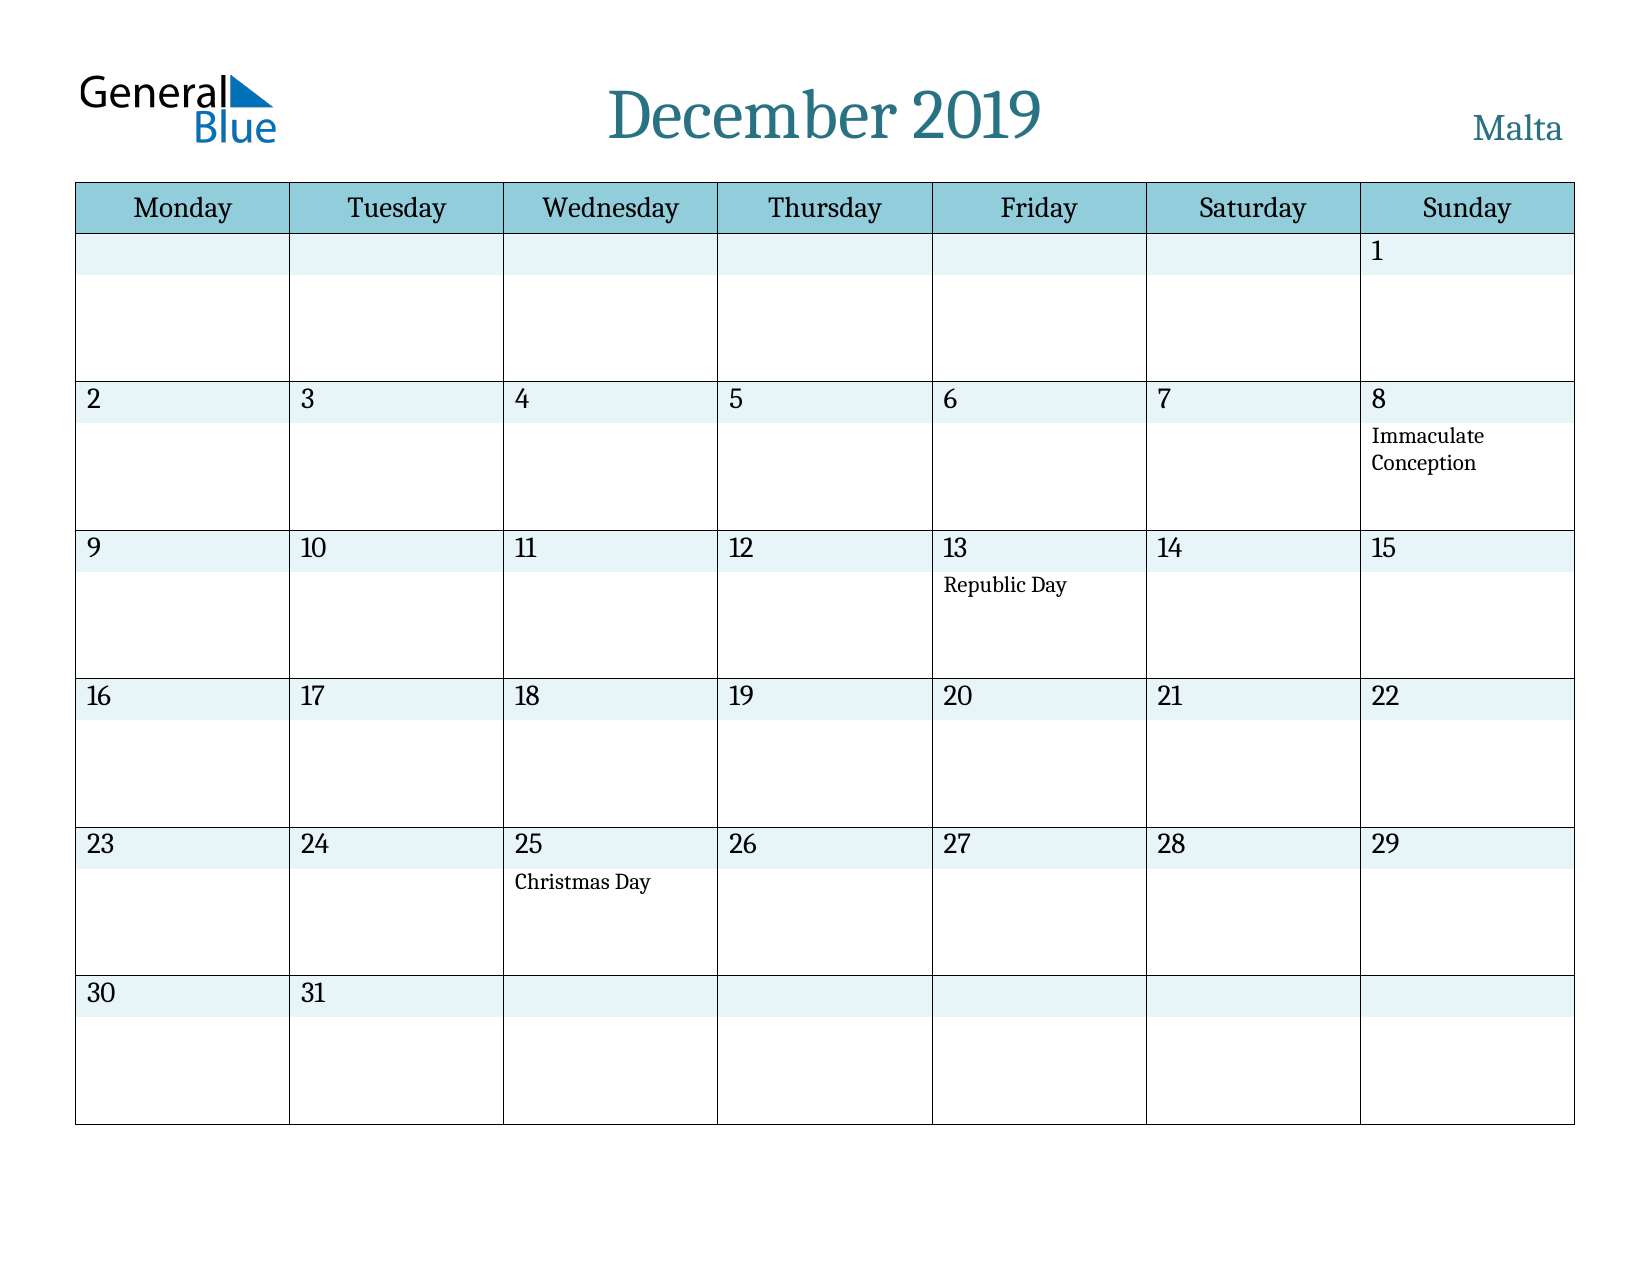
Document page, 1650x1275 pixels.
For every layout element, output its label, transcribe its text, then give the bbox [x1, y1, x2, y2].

table_cell [933, 1017, 1146, 1123]
table_cell 9 [76, 531, 289, 572]
table_cell [76, 1017, 289, 1123]
table_header Malta [1146, 75, 1574, 182]
table_cell [290, 423, 503, 530]
table_cell [76, 234, 289, 275]
table_cell [1361, 1017, 1574, 1123]
table_cell [933, 275, 1146, 381]
table_cell [1361, 572, 1574, 678]
table_cell Wednesday [504, 183, 717, 233]
table_cell [504, 1017, 717, 1123]
table_cell [504, 572, 717, 678]
table_cell [933, 234, 1146, 275]
table_cell 27 [933, 828, 1146, 869]
table_cell Immaculate Conception [1361, 423, 1574, 530]
table_cell Republic Day [933, 572, 1146, 678]
table_header December 2019 [504, 75, 1146, 182]
table_cell 31 [290, 976, 503, 1017]
table_cell 2 [76, 382, 289, 423]
table_cell [290, 1017, 503, 1123]
table_cell [1147, 1017, 1360, 1123]
table_cell [504, 234, 717, 275]
table_cell [1361, 275, 1574, 381]
table_cell 12 [718, 531, 932, 572]
table_cell 3 [290, 382, 503, 423]
table_cell Saturday [1147, 183, 1360, 233]
table_cell [1147, 720, 1360, 827]
table_cell 24 [290, 828, 503, 869]
table_cell [1361, 720, 1574, 827]
table_cell [718, 572, 932, 678]
table_cell [76, 720, 289, 827]
table_cell [290, 720, 503, 827]
table_cell Friday [933, 183, 1146, 233]
table_cell Monday [76, 183, 289, 233]
table_cell [718, 1017, 932, 1123]
table_cell 15 [1361, 531, 1574, 572]
table_cell 7 [1147, 382, 1360, 423]
table_cell Christmas Day [504, 869, 717, 975]
table_cell Sunday [1361, 183, 1574, 233]
table_cell [76, 869, 289, 975]
table_cell 23 [76, 828, 289, 869]
table_cell 16 [76, 679, 289, 720]
table_cell 1 [1361, 234, 1574, 275]
table_cell [933, 720, 1146, 827]
table_cell 21 [1147, 679, 1360, 720]
table_cell [290, 572, 503, 678]
table_cell 11 [504, 531, 717, 572]
table_cell 14 [1147, 531, 1360, 572]
table_header [76, 75, 503, 182]
table_cell [933, 976, 1146, 1017]
table_cell [718, 234, 932, 275]
table_cell 5 [718, 382, 932, 423]
table_cell 8 [1361, 382, 1574, 423]
table_cell 22 [1361, 679, 1574, 720]
table_cell [76, 423, 289, 530]
table_cell 6 [933, 382, 1146, 423]
table_cell [718, 423, 932, 530]
table_cell [1361, 976, 1574, 1017]
table_cell [290, 234, 503, 275]
table_cell [504, 976, 717, 1017]
table_cell [290, 869, 503, 975]
table_cell Tuesday [290, 183, 503, 233]
table_cell [933, 423, 1146, 530]
table_cell 26 [718, 828, 932, 869]
table_cell 10 [290, 531, 503, 572]
table_cell 29 [1361, 828, 1574, 869]
table_cell 18 [504, 679, 717, 720]
table_cell 20 [933, 679, 1146, 720]
table_cell [76, 572, 289, 678]
table_cell [1147, 275, 1360, 381]
table_cell 30 [76, 976, 289, 1017]
table_cell 19 [718, 679, 932, 720]
table_cell [504, 275, 717, 381]
table_cell [1147, 234, 1360, 275]
table_cell Thursday [718, 183, 932, 233]
table_cell [1147, 572, 1360, 678]
table_cell 25 [504, 828, 717, 869]
table_cell [1147, 423, 1360, 530]
table_cell [1361, 869, 1574, 975]
table_cell [76, 275, 289, 381]
table_cell [718, 976, 932, 1017]
table_cell 13 [933, 531, 1146, 572]
picture [80, 75, 276, 143]
table_cell 17 [290, 679, 503, 720]
table_cell 28 [1147, 828, 1360, 869]
table_cell [718, 720, 932, 827]
table_cell [718, 275, 932, 381]
table_cell [933, 869, 1146, 975]
table_cell [1147, 869, 1360, 975]
table_cell [290, 275, 503, 381]
table_cell [504, 720, 717, 827]
table_cell [504, 423, 717, 530]
table_cell [1147, 976, 1360, 1017]
table_cell [718, 869, 932, 975]
table_cell 4 [504, 382, 717, 423]
